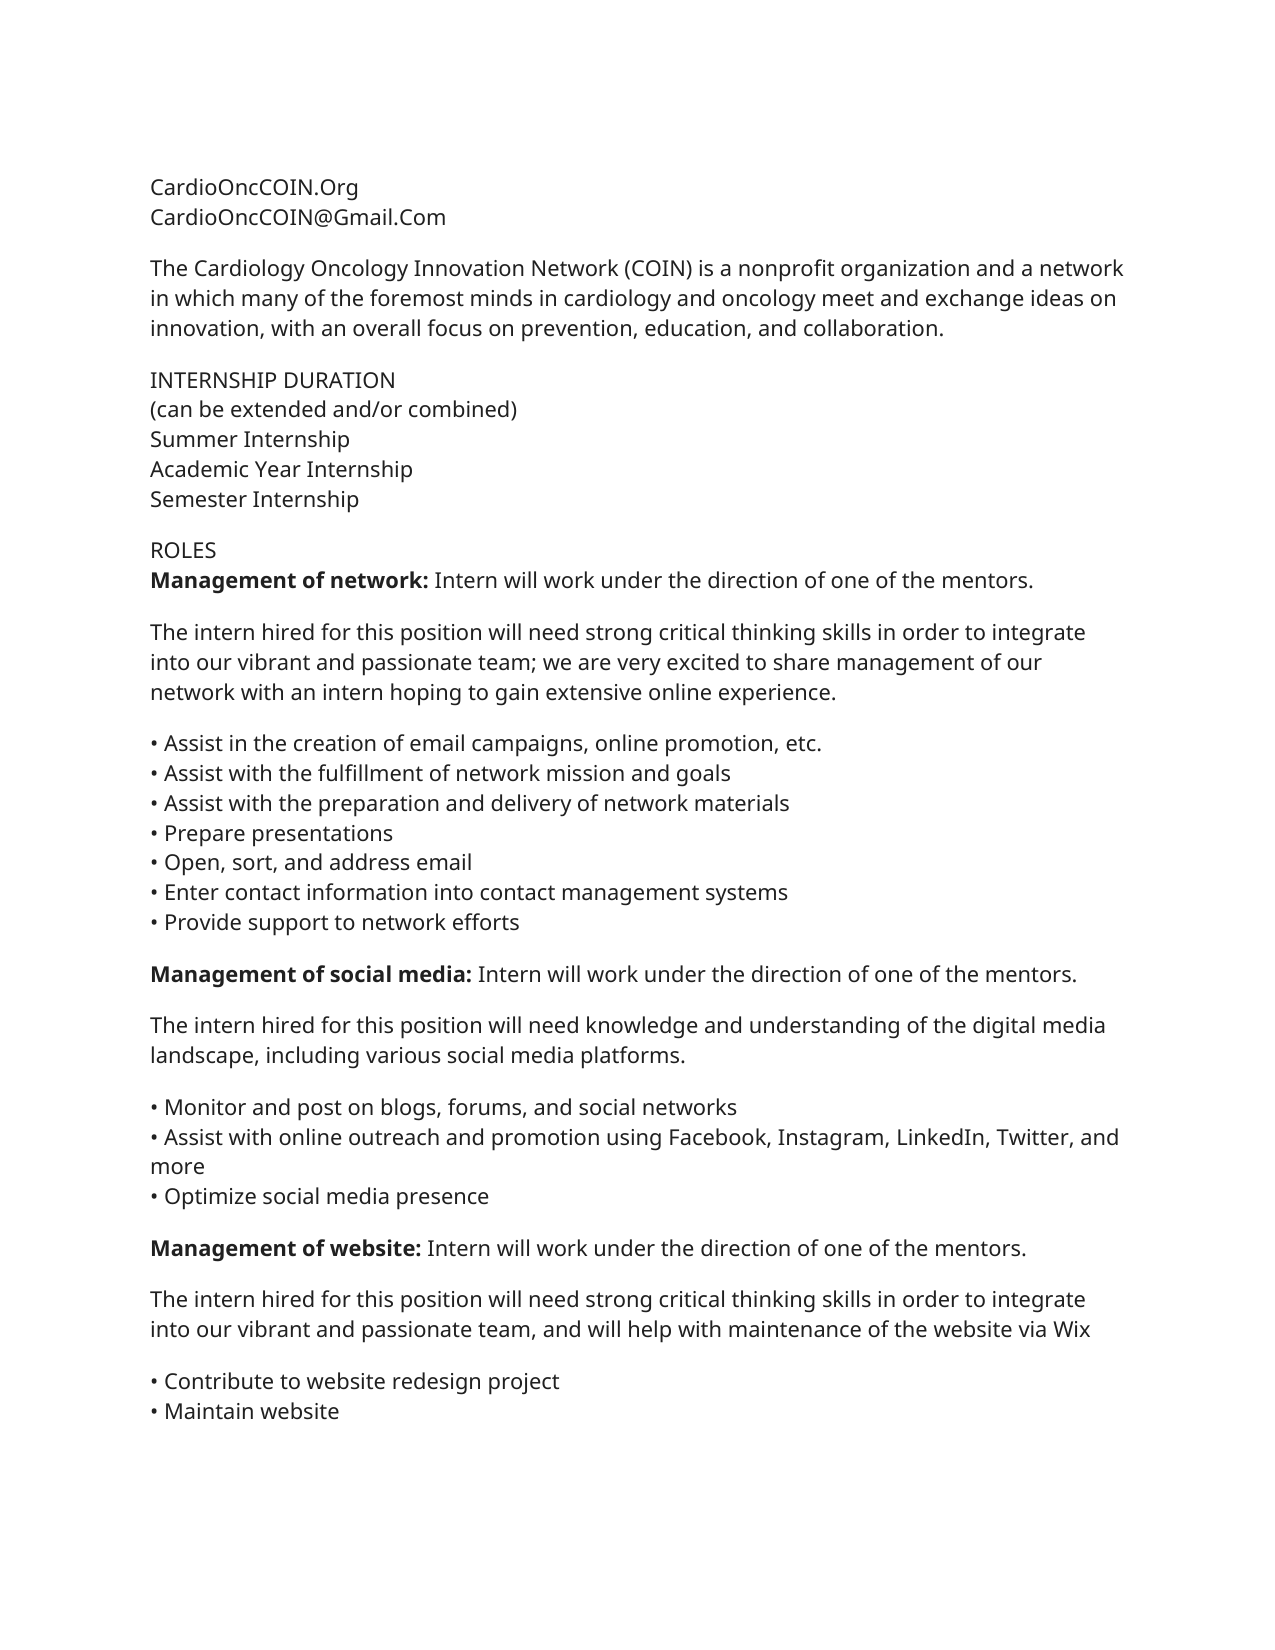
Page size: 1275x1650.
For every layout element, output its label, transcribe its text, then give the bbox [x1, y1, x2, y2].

text The intern hired for this position will need knowledge and understanding of the digital media landscape, including various social media platforms. [150, 1010, 1125, 1070]
text CardioOncCOIN.Org CardioOncCOIN@Gmail.Com [150, 172, 1125, 231]
text ROLES Management of network: Intern will work under the direction of one of the mentors. [150, 535, 1125, 595]
text INTERNSHIP DURATION (can be extended and/or combined) Summer Internship Academic Year Internship Semester Internship [150, 364, 1125, 513]
text • Monitor and post on blogs, forums, and social networks • Assist with online outreach and promotion using Facebook, Instagram, LinkedIn, Twitter, and more • Optimize social media presence [150, 1092, 1125, 1211]
text • Assist in the creation of email campaigns, online promotion, etc. • Assist with the fulfillment of network mission and goals • Assist with the preparation and delivery of network materials • Prepare presentations • Open, sort, and address email • Enter contact information into contact management systems • Provide support to network efforts [150, 728, 1125, 937]
text Management of social media: Intern will work under the direction of one of the mentors. [150, 958, 1125, 988]
text The intern hired for this position will need strong critical thinking skills in order to integrate into our vibrant and passionate team, and will help with maintenance of the website via Wix [150, 1284, 1125, 1344]
text The intern hired for this position will need strong critical thinking skills in order to integrate into our vibrant and passionate team; we are very excited to share management of our network with an intern hoping to gain extensive online experience. [150, 617, 1125, 706]
text Management of website: Intern will work under the direction of one of the mentors. [150, 1233, 1125, 1262]
text The Cardiology Oncology Innovation Network (COIN) is a nonprofit organization and a network in which many of the foremost minds in cardiology and oncology meet and exchange ideas on innovation, with an overall focus on prevention, education, and collaboration. [150, 253, 1125, 343]
text • Contribute to website redesign project • Maintain website [150, 1366, 1125, 1425]
